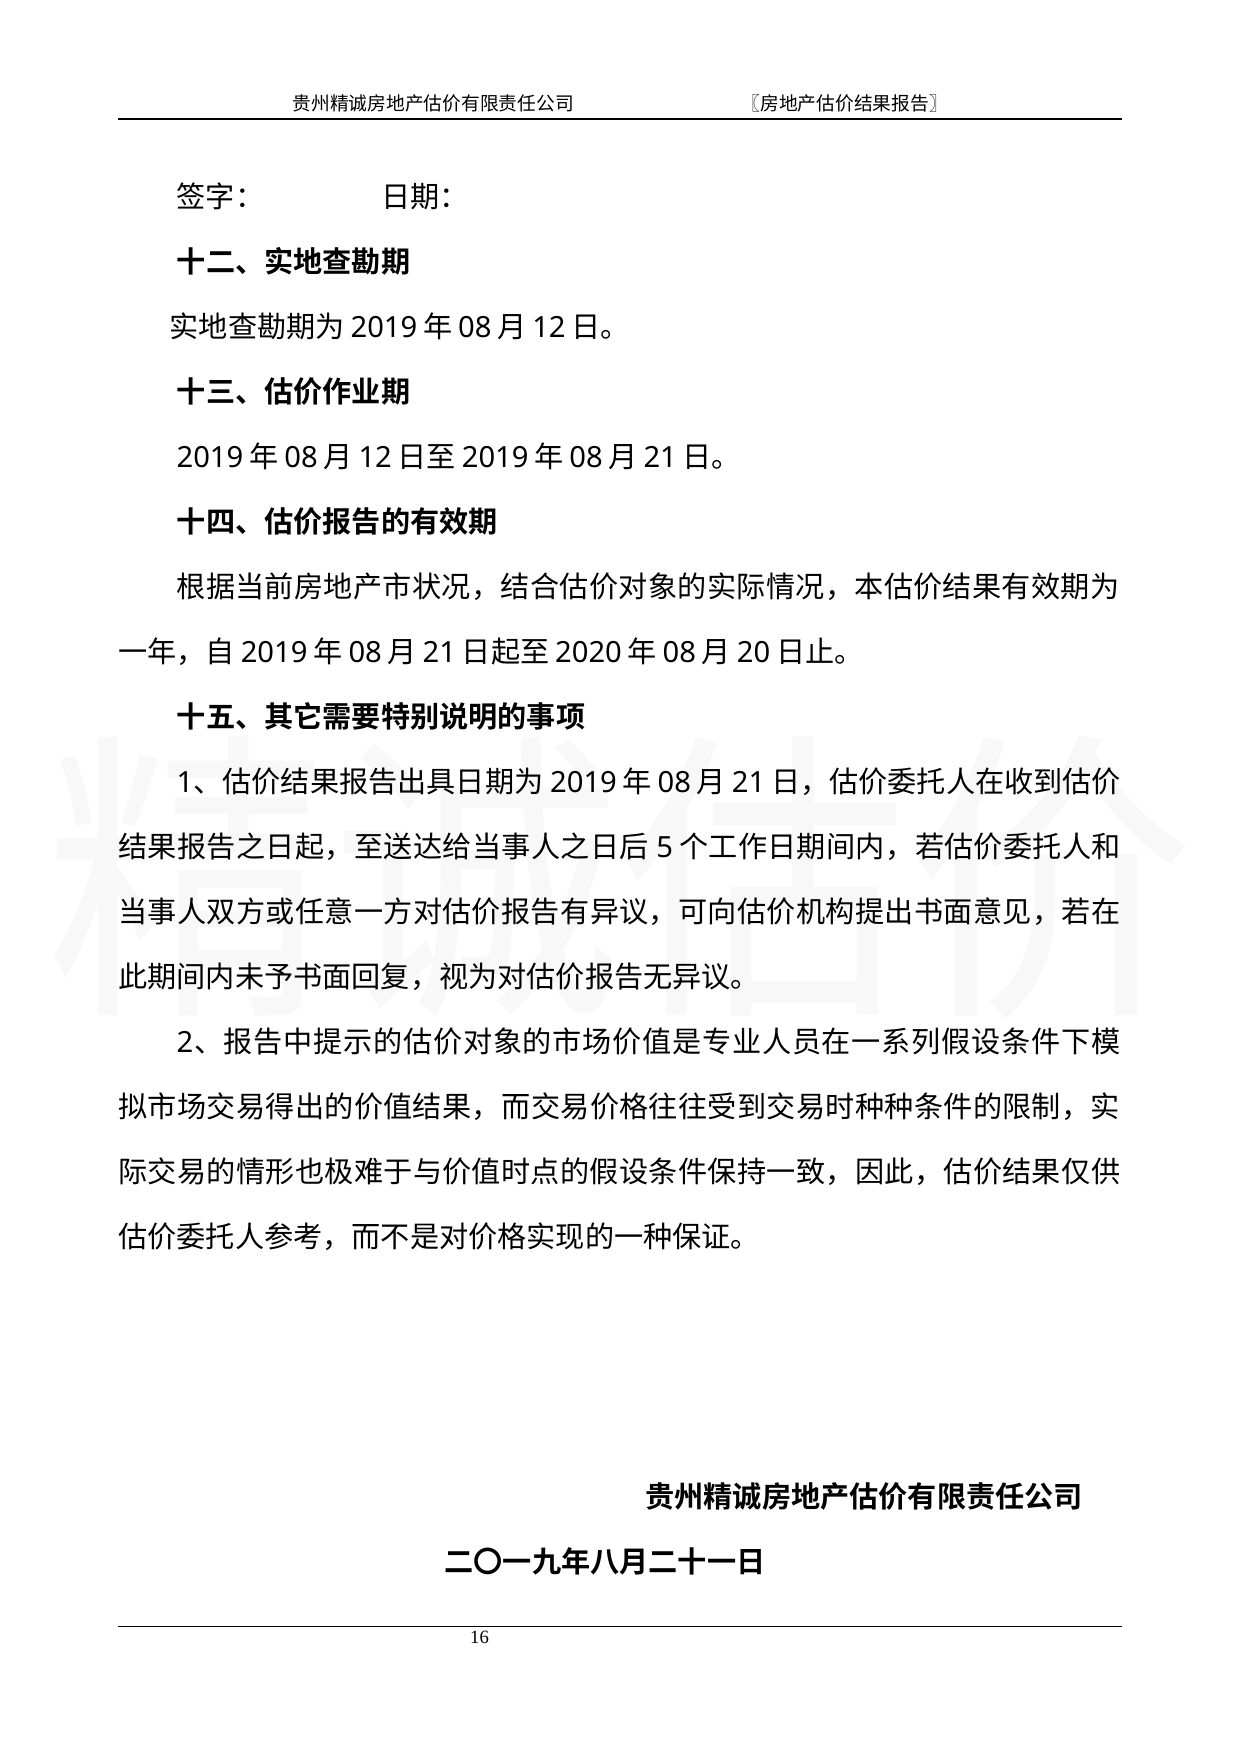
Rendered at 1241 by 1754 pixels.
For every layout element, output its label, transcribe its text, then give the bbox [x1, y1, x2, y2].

subtitle 十三、估价作业期 [118, 357, 1122, 422]
text 实地查勘期为2019年08月12日。 [118, 292, 1122, 357]
text 2、报告中提示的估价对象的市场价值是专业人员在一系列假设条件下模拟市场交易得出的价值结果，而交易价格往往受到交易时种种条件的限制，实际交易的情形也极难于与价值时点的假设条件保持一致，因此，估价结果仅供估价委托人参考，而不是对价格实现的一种保证。 [118, 1007, 1122, 1267]
text 根据当前房地产市状况，结合估价对象的实际情况，本估价结果有效期为一年，自2019年08月21日起至2020年08月20日止。 [118, 552, 1122, 682]
text 2019年08月12日至2019年08月21日。 [118, 422, 1122, 487]
text 贵州精诚房地产估价有限责任公司 [118, 1462, 1122, 1527]
subtitle 十五、其它需要特别说明的事项 [118, 682, 1122, 747]
text 签字： 日期： [118, 162, 1122, 227]
text 1、估价结果报告出具日期为2019年08月21日，估价委托人在收到估价结果报告之日起，至送达给当事人之日后5个工作日期间内，若估价委托人和当事人双方或任意一方对估价报告有异议，可向估价机构提出书面意见，若在此期间内未予书面回复，视为对估价报告无异议。 [118, 747, 1122, 1007]
subtitle 十四、估价报告的有效期 [118, 487, 1122, 552]
subtitle 十二、实地查勘期 [118, 227, 1122, 292]
text 二〇一九年八月二十一日 [118, 1527, 1107, 1592]
